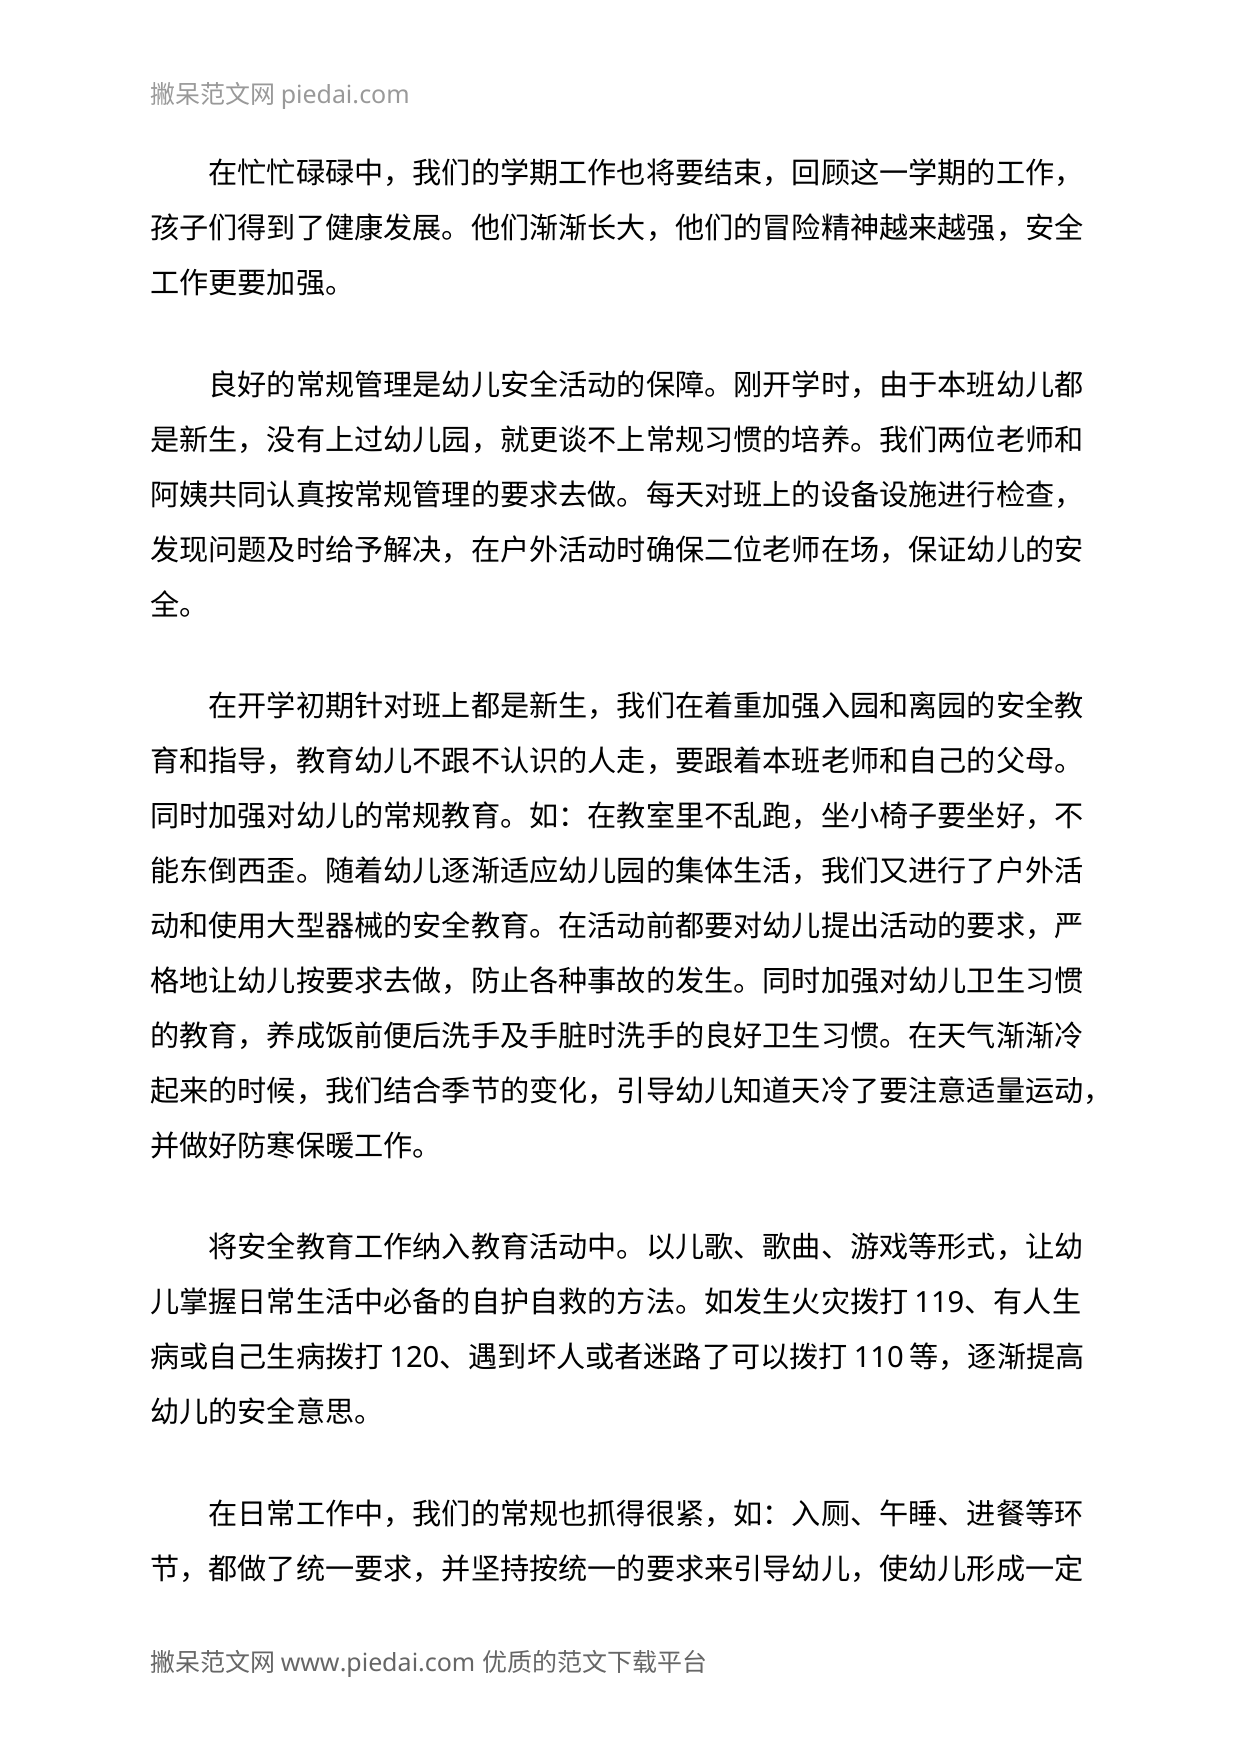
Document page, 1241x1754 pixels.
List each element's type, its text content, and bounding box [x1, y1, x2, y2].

text 在忙忙碌碌中，我们的学期工作也将要结束，回顾这一学期的工作，孩子们得到了健康发展。他们渐渐长大，他们的冒险精神越来越强，安全工作更要加强。 [150, 150, 1090, 302]
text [150, 1491, 1090, 1588]
text 在开学初期针对班上都是新生，我们在着重加强入园和离园的安全教育和指导，教育幼儿不跟不认识的人走，要跟着本班老师和自己的父母。同时加强对幼儿的常规教育。如：在教室里不乱跑，坐小椅子要坐好，不能东倒西歪。随着幼儿逐渐适应幼儿园的集体生活，我们又进行了户外活动和使用大型器械的安全教育。在活动前都要对幼儿提出活动的要求，严格地让幼儿按要求去做，防止各种事故的发生。同时加强对幼儿卫生习惯的教育，养成饭前便后洗手及手脏时洗手的良好卫生习惯。在天气渐渐冷起来的时候，我们结合季节的变化，引导幼儿知道天冷了要注意适量运动，并做好防寒保暖工作。 [150, 683, 1090, 1164]
text 将安全教育工作纳入教育活动中。以儿歌、歌曲、游戏等形式，让幼儿掌握日常生活中必备的自护自救的方法。如发生火灾拨打119、有人生病或自己生病拨打120、遇到坏人或者迷路了可以拨打110等，逐渐提高幼儿的安全意思。 [150, 1224, 1090, 1431]
text 良好的常规管理是幼儿安全活动的保障。刚开学时，由于本班幼儿都是新生，没有上过幼儿园，就更谈不上常规习惯的培养。我们两位老师和阿姨共同认真按常规管理的要求去做。每天对班上的设备设施进行检查，发现问题及时给予解决，在户外活动时确保二位老师在场，保证幼儿的安全。 [150, 362, 1090, 623]
